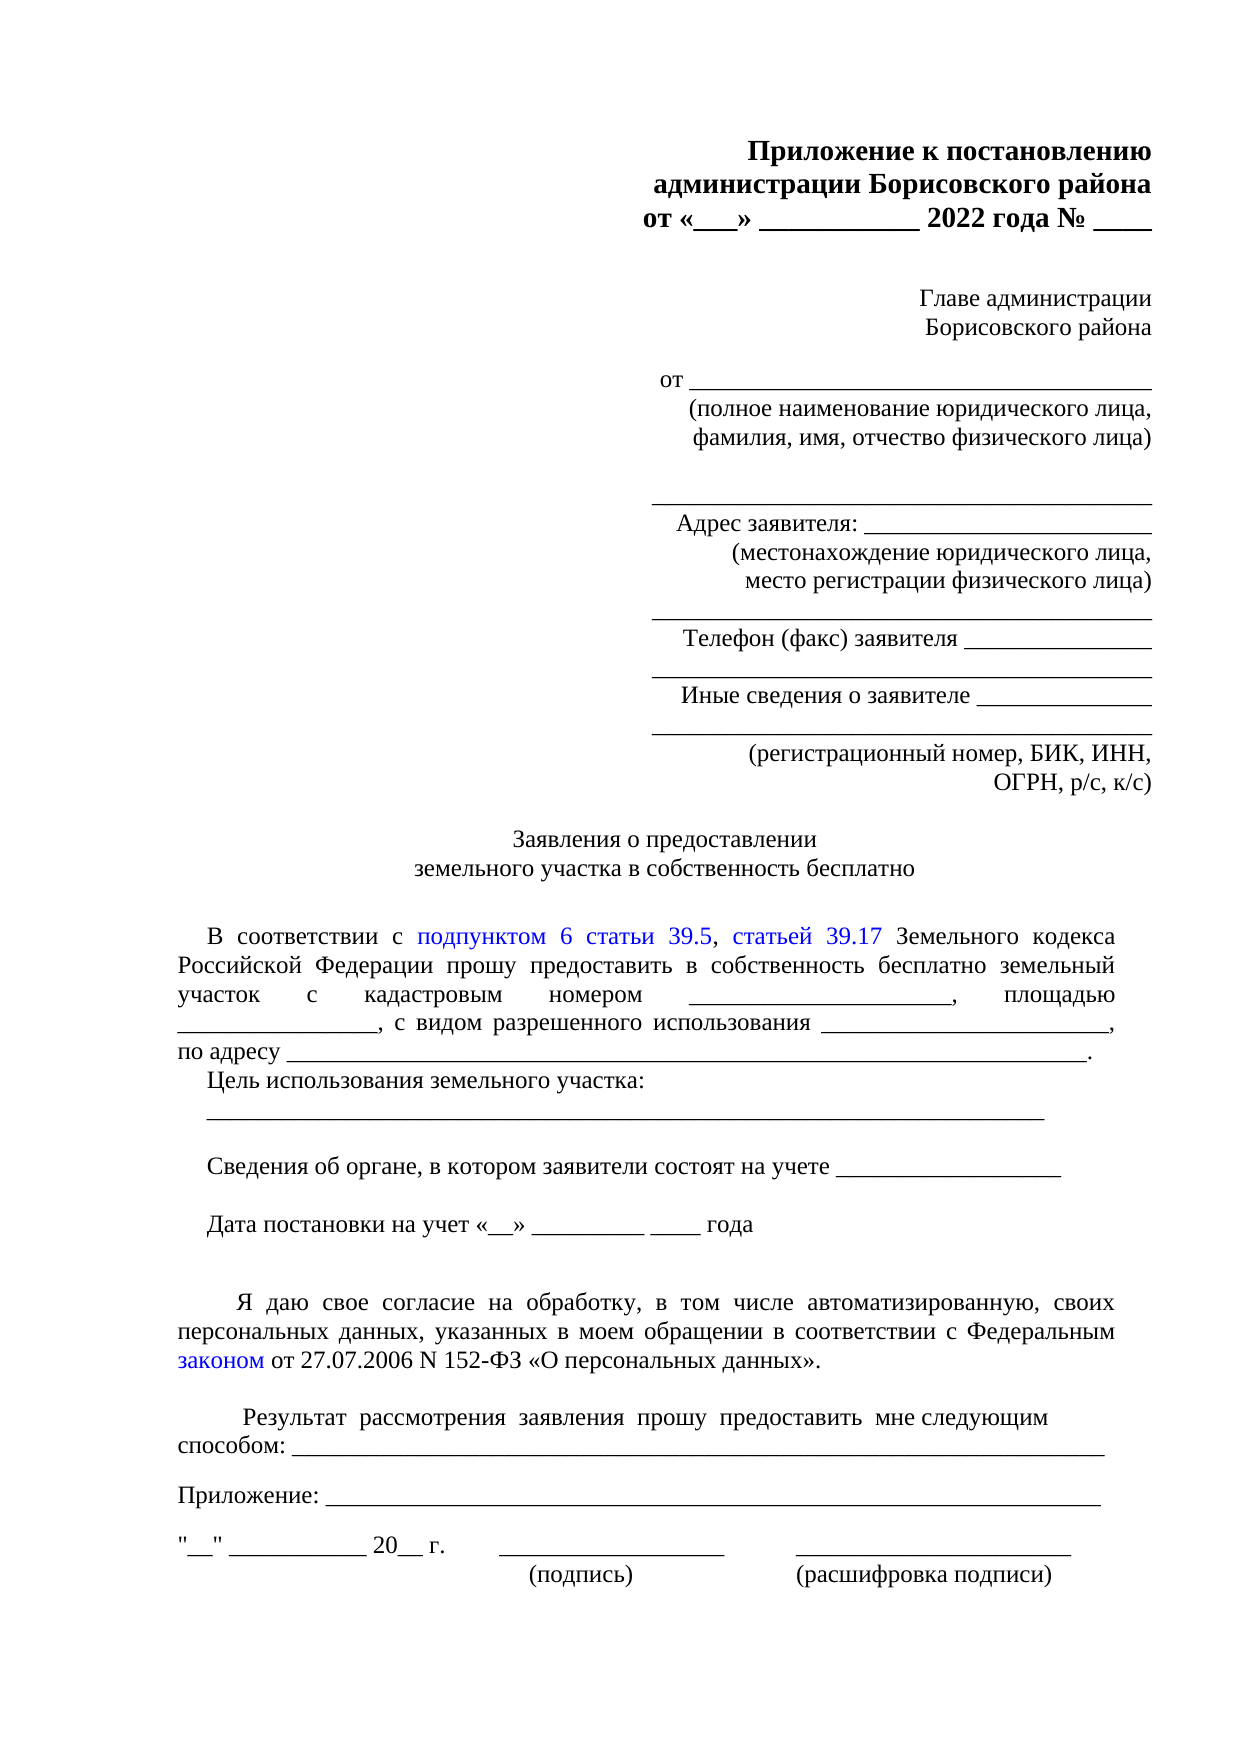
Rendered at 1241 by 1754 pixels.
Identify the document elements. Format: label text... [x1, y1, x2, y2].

text Адрес заявителя: _______________________ [177, 508, 1152, 537]
table_cell ______________________ (расшифровка подписи) [789, 1520, 1122, 1598]
text место регистрации физического лица) [177, 566, 1152, 594]
text от «___» ___________ 2022 года № ____ [177, 200, 1152, 233]
table_cell Я даю свое согласие на обработку, в том числе автоматизированную, своих персональных данных, указанных в моем обращении в соответствии с Федеральным законом от 27.07.2006 N 152-ФЗ «О персональных данных». Результат рассмотрения заявления прошу предоставить мне следующим способом: _________________________________________________________________ [171, 1277, 1122, 1470]
table_header В соответствии с подпунктом 6 статьи 39.5, статьей 39.17 Земельного кодекса Российской Федерации прошу предоставить в собственность бесплатно земельный участок с кадастровым номером _____________________, площадью ________________, с видом разрешенного использования _______________________, по адресу ________________________________________________________________. Цель использования земельного участка: ___________________________________________________________________ Сведения об органе, в котором заявители состоят на учете __________________ Дата постановки на учет «__» _________ ____ года [171, 911, 1122, 1277]
text (полное наименование юридического лица, [177, 393, 1152, 422]
text Главе администрации [177, 283, 1152, 312]
text (регистрационный номер, БИК, ИНН, [177, 738, 1152, 767]
text Иные сведения о заявителе ______________ [177, 681, 1152, 709]
table_cell "__" ___________ 20__ г. [171, 1520, 493, 1598]
text ________________________________________ [177, 594, 1152, 623]
text ________________________________________ [177, 479, 1152, 508]
text ________________________________________ [177, 709, 1152, 738]
text Телефон (факс) заявителя _______________ [177, 623, 1152, 652]
text администрации Борисовского района [177, 166, 1152, 200]
text Заявления о предоставлении [177, 824, 1152, 853]
text Борисовского района [177, 312, 1152, 341]
table_cell Приложение: ______________________________________________________________ [171, 1470, 1122, 1520]
text Приложение к постановлению [177, 133, 1152, 166]
table_cell __________________ (подпись) [493, 1520, 789, 1598]
text ________________________________________ [177, 652, 1152, 681]
text ОГРН, р/с, к/с) [177, 767, 1152, 796]
text земельного участка в собственность бесплатно [177, 853, 1152, 882]
text фамилия, имя, отчество физического лица) [177, 422, 1152, 451]
text от _____________________________________ [177, 364, 1152, 393]
text (местонахождение юридического лица, [177, 537, 1152, 566]
